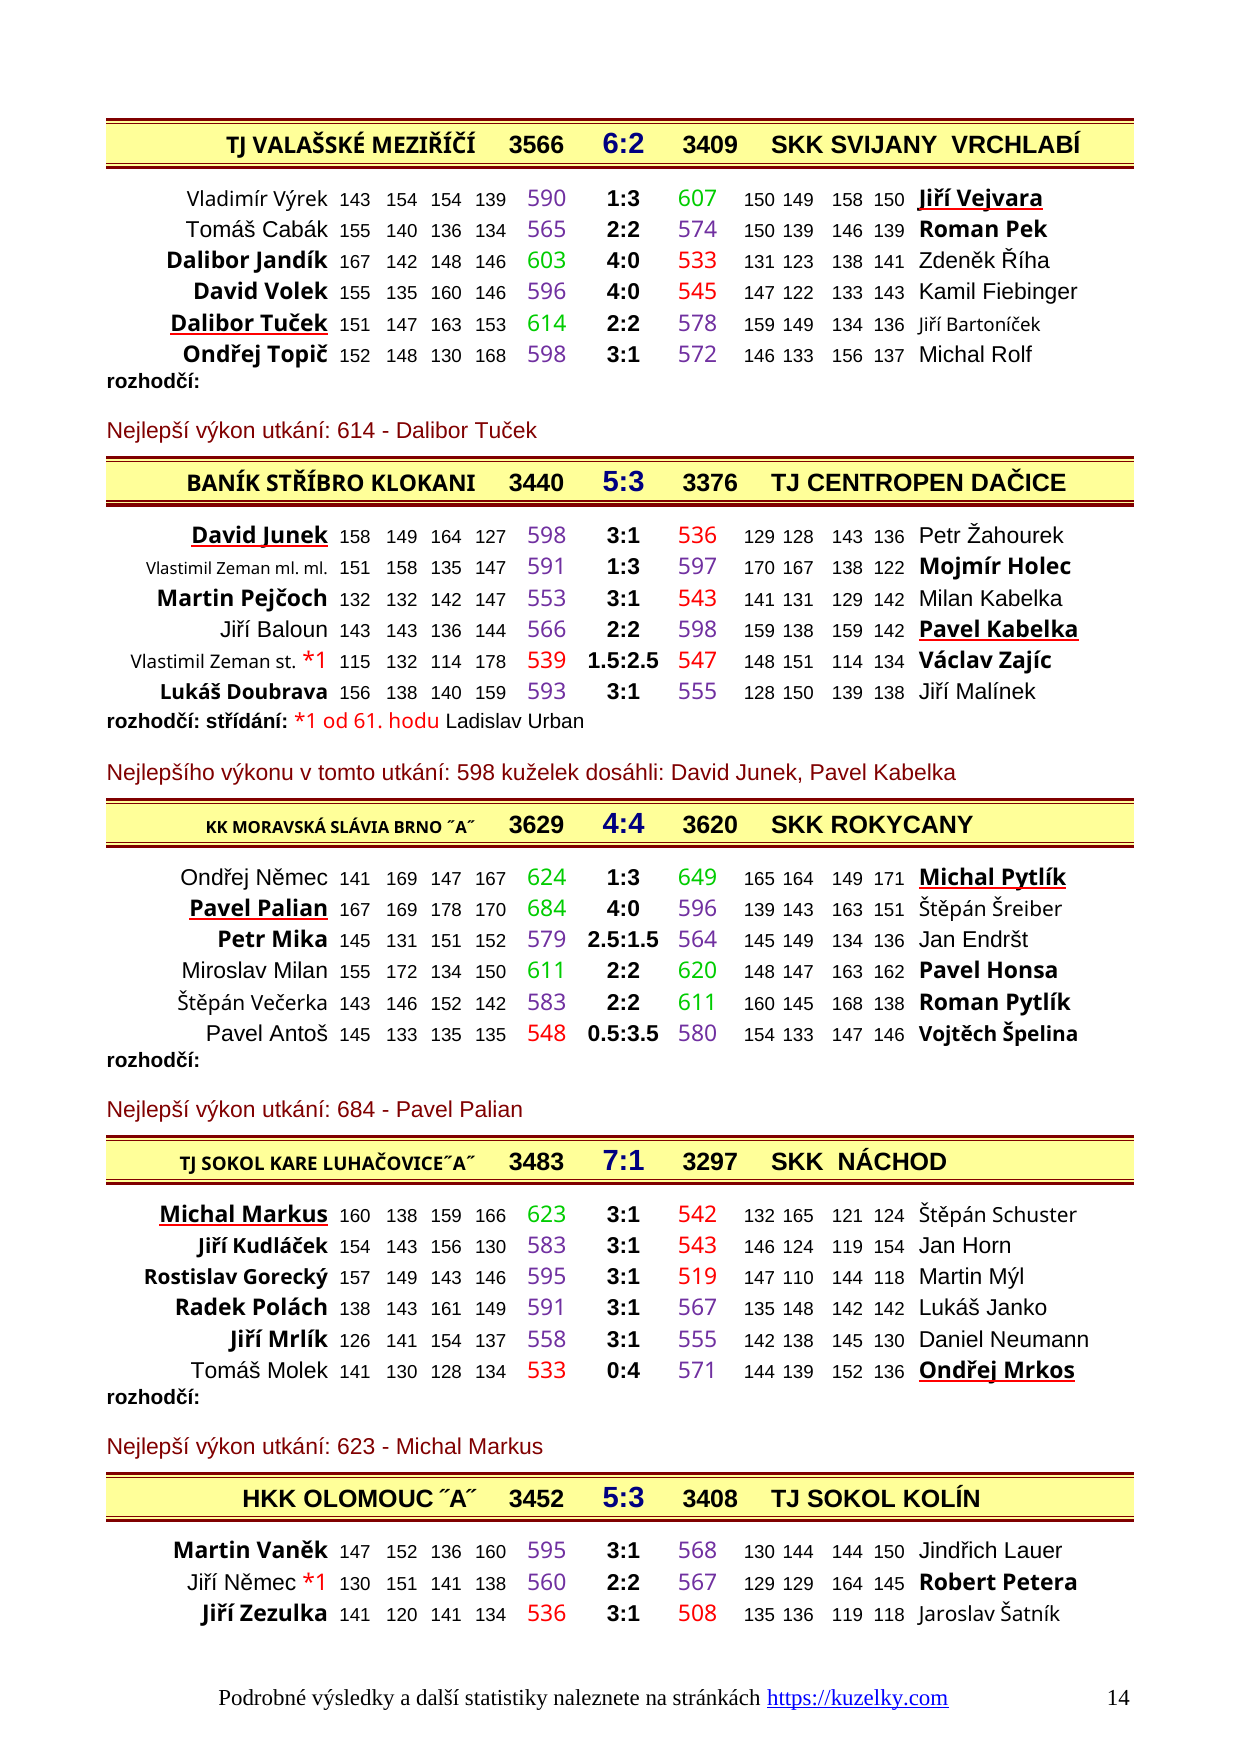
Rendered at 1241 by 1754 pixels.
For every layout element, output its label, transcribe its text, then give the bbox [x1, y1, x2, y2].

text rozhodčí: [106, 1048, 1134, 1072]
text HKK Olomouc ˝A˝ 3452 5:3 3408 TJ Sokol Kolín [106, 1478, 1134, 1516]
text Dalibor Tuček 151 147 163 153 614 2:2 578 159 149 134 136 Jiří Bartoníček [106, 306, 1134, 338]
text Ondřej Topič 152 148 130 168 598 3:1 572 146 133 156 137 Michal Rolf [106, 338, 1134, 369]
text Vlastimil Zeman st. *1 115 132 114 178 539 1.5:2.5 547 148 151 114 134 Václav Zajíc [106, 644, 1134, 675]
text Jiří Mrlík 126 141 154 137 558 3:1 555 142 138 145 130 Daniel Neumann [106, 1322, 1134, 1354]
text rozhodčí: [106, 369, 1134, 393]
text Jiří Baloun 143 143 136 144 566 2:2 598 159 138 159 142 Pavel Kabelka [106, 613, 1134, 644]
text Rostislav Gorecký 157 149 143 146 595 3:1 519 147 110 144 118 Martin Mýl [106, 1260, 1134, 1291]
text Tomáš Molek 141 130 128 134 533 0:4 571 144 139 152 136 Ondřej Mrkos [106, 1354, 1134, 1385]
text Vlastimil Zeman ml. ml. 151 158 135 147 591 1:3 597 170 167 138 122 Mojmír Holec [106, 550, 1134, 582]
text David Volek 155 135 160 146 596 4:0 545 147 122 133 143 Kamil Fiebinger [106, 275, 1134, 306]
text Nejlepší výkon utkání: 684 - Pavel Palian [106, 1096, 1134, 1122]
text Jiří Zezulka 141 120 141 134 536 3:1 508 135 136 119 118 Jaroslav Šatník [106, 1597, 1134, 1628]
text Radek Polách 138 143 161 149 591 3:1 567 135 148 142 142 Lukáš Janko [106, 1291, 1134, 1322]
text Nejlepšího výkonu v tomto utkání: 598 kuželek dosáhli: David Junek, Pavel Kabelka [106, 759, 1134, 785]
text rozhodčí: [106, 1385, 1134, 1409]
text Petr Mika 145 131 151 152 579 2.5:1.5 564 145 149 134 136 Jan Endršt [106, 923, 1134, 954]
text Lukáš Doubrava 156 138 140 159 593 3:1 555 128 150 139 138 Jiří Malínek [106, 675, 1134, 707]
text Baník Stříbro Klokani 3440 5:3 3376 TJ Centropen Dačice [106, 462, 1134, 500]
text Nejlepší výkon utkání: 614 - Dalibor Tuček [106, 417, 1134, 443]
text TJ Sokol KARE Luhačovice˝A˝ 3483 7:1 3297 SKK Náchod [106, 1141, 1134, 1179]
text Martin Pejčoch 132 132 142 147 553 3:1 543 141 131 129 142 Milan Kabelka [106, 582, 1134, 613]
text Michal Markus 160 138 159 166 623 3:1 542 132 165 121 124 Štěpán Schuster [106, 1197, 1134, 1229]
text David Junek 158 149 164 127 598 3:1 536 129 128 143 136 Petr Žahourek [106, 519, 1134, 550]
text Ondřej Němec 141 169 147 167 624 1:3 649 165 164 149 171 Michal Pytlík [106, 861, 1134, 892]
text Dalibor Jandík 167 142 148 146 603 4:0 533 131 123 138 141 Zdeněk Říha [106, 244, 1134, 275]
text KK Moravská Slávia Brno ˝A˝ 3629 4:4 3620 SKK Rokycany [106, 804, 1134, 842]
text Jiří Němec *1 130 151 141 138 560 2:2 567 129 129 164 145 Robert Petera [106, 1566, 1134, 1597]
text rozhodčí: střídání: *1 od 61. hodu Ladislav Urban [106, 707, 1134, 735]
text Martin Vaněk 147 152 136 160 595 3:1 568 130 144 144 150 Jindřich Lauer [106, 1534, 1134, 1566]
text Vladimír Výrek 143 154 154 139 590 1:3 607 150 149 158 150 Jiří Vejvara [106, 181, 1134, 213]
text Štěpán Večerka 143 146 152 142 583 2:2 611 160 145 168 138 Roman Pytlík [106, 986, 1134, 1017]
text Nejlepší výkon utkání: 623 - Michal Markus [106, 1433, 1134, 1459]
text TJ Valašské Meziříčí 3566 6:2 3409 SKK Svijany Vrchlabí [106, 124, 1134, 163]
text Pavel Palian 167 169 178 170 684 4:0 596 139 143 163 151 Štěpán Šreiber [106, 892, 1134, 923]
text Pavel Antoš 145 133 135 135 548 0.5:3.5 580 154 133 147 146 Vojtěch Špelina [106, 1017, 1134, 1048]
text Jiří Kudláček 154 143 156 130 583 3:1 543 146 124 119 154 Jan Horn [106, 1229, 1134, 1260]
text Tomáš Cabák 155 140 136 134 565 2:2 574 150 139 146 139 Roman Pek [106, 213, 1134, 244]
text Miroslav Milan 155 172 134 150 611 2:2 620 148 147 163 162 Pavel Honsa [106, 954, 1134, 986]
